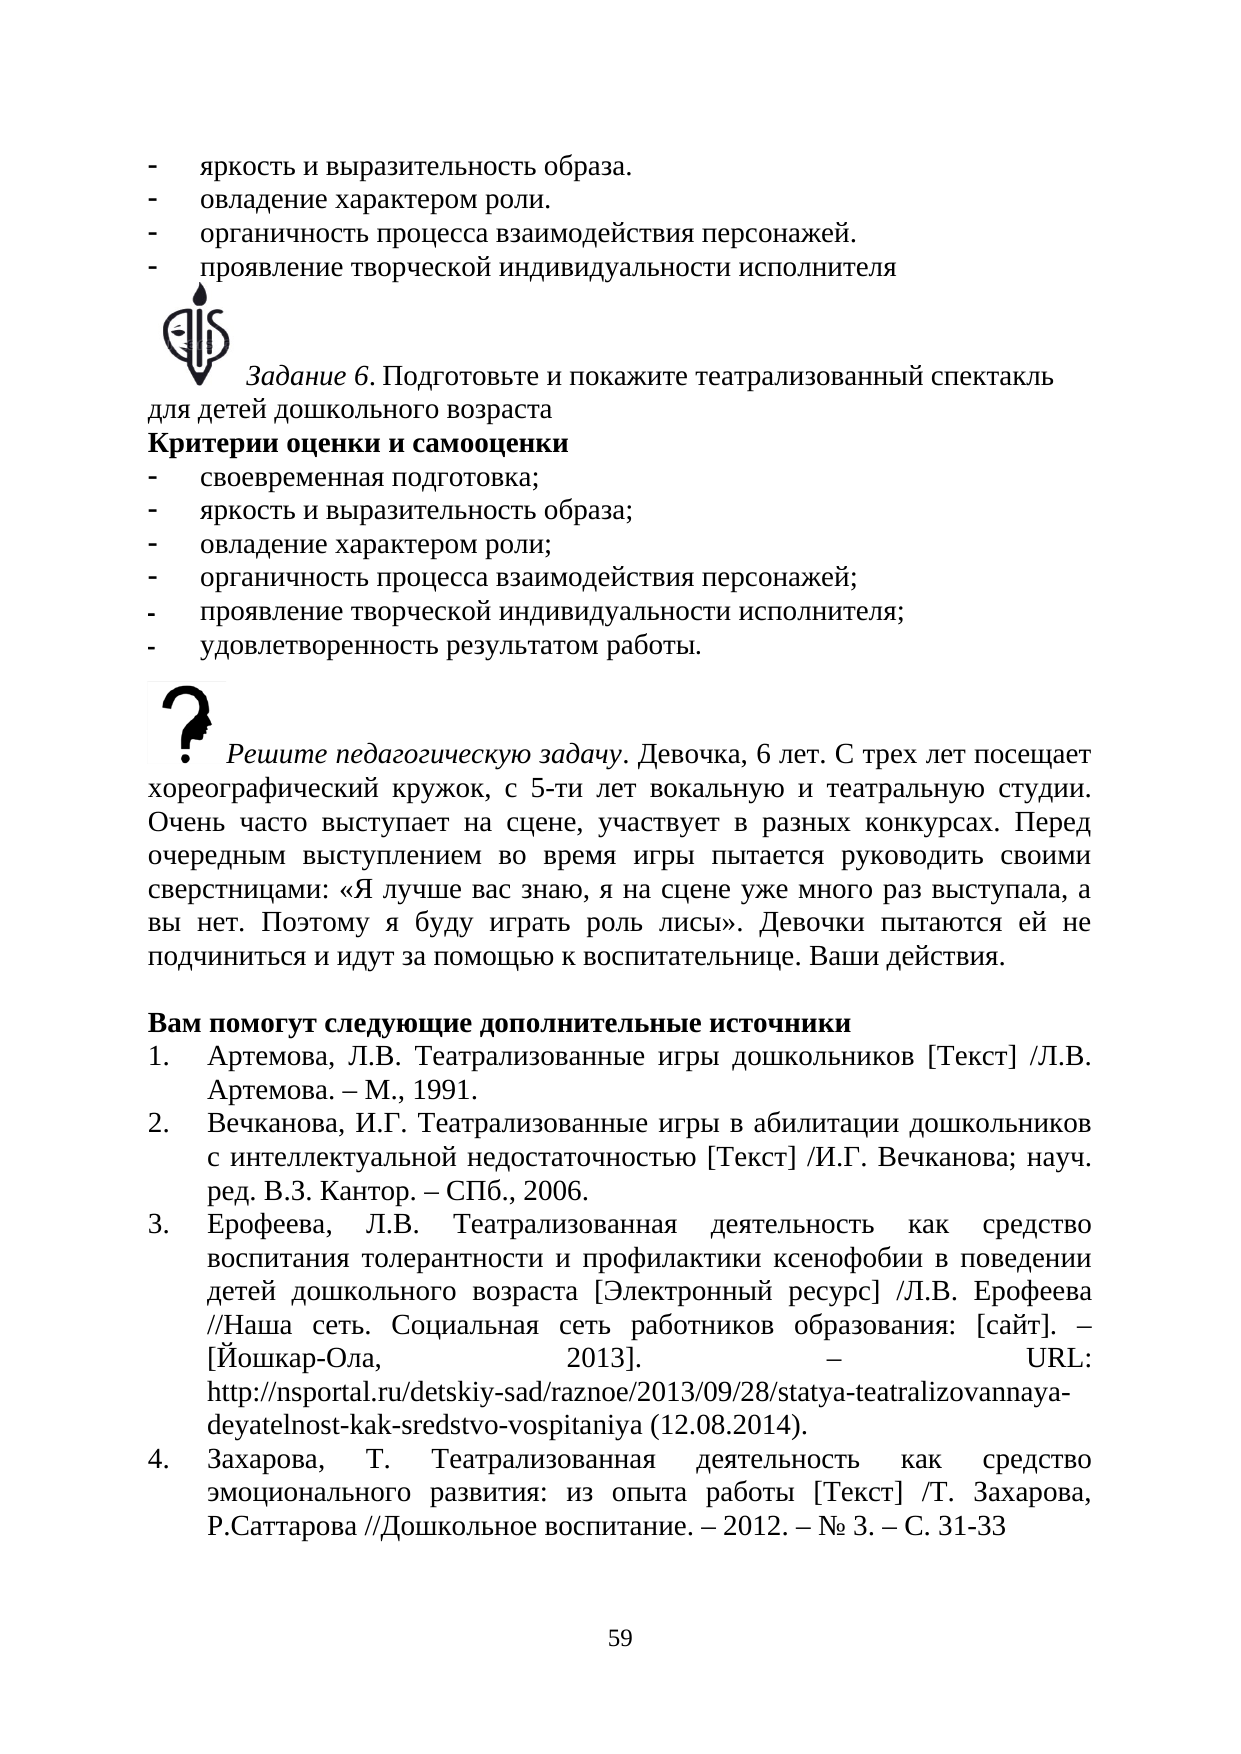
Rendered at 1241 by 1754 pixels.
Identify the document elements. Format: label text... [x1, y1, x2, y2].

picture [147, 681, 227, 764]
list органичность процесса взаимодействия персонажей; [148, 559, 1092, 593]
text Решите педагогическую задачу. Девочка, 6 лет. С трех лет посещает хореографический кружок, с 5-ти лет вокальную и театральную студии. Очень часто выступает на сцене, участвует в разных конкурсах. Перед очередным выступлением во время игры пытается руководить своими сверстницами: «Я лучше вас знаю, я на сцене уже много раз выступала, а вы нет. Поэтому я буду играть роль лисы». Девочки пытаются ей не подчиниться и идут за помощью к воспитательнице. Ваши действия. [148, 681, 1092, 971]
text Критерии оценки и самооценки [148, 425, 1092, 459]
list Артемова, Л.В. Театрализованные игры дошкольников [Текст] /Л.В. Артемова. – М., 1991. [148, 1038, 1092, 1106]
list Вечканова, И.Г. Театрализованные игры в абилитации дошкольников с интеллектуальной недостаточностью [Текст] /И.Г. Вечканова; науч. ред. В.З. Кантор. – СПб., 2006. [148, 1106, 1092, 1206]
list Ерофеева, Л.В. Театрализованная деятельность как средство воспитания толерантности и профилактики ксенофобии в поведении детей дошкольного возраста [Электронный ресурс] /Л.В. Ерофеева //Наша сеть. Социальная сеть работников образования: [сайт]. – [Йошкар-Ола, 2013]. – URL: http://nsportal.ru/detskiy-sad/raznoe/2013/09/28/statya-teatralizovannaya-deyatelnost-kak-sredstvo-vospitaniya (12.08.2014). [148, 1206, 1092, 1441]
list яркость и выразительность образа; [148, 492, 1092, 526]
list Захарова, Т. Театрализованная деятельность как средство эмоционального развития: из опыта работы [Текст] /Т. Захарова, Р.Саттарова //Дошкольное воспитание. – 2012. – № 3. – С. 31-33 [148, 1441, 1092, 1542]
text Вам помогут следующие дополнительные источники [148, 1005, 1092, 1038]
list проявление творческой индивидуальности исполнителя [148, 249, 1092, 282]
list овладение характером роли; [148, 526, 1092, 559]
list своевременная подготовка; [148, 459, 1092, 492]
list овладение характером роли. [148, 181, 1092, 215]
list органичность процесса взаимодействия персонажей. [148, 215, 1092, 249]
picture [147, 282, 247, 386]
list яркость и выразительность образа. [148, 148, 1092, 181]
text Задание 6. Подготовьте и покажите театрализованный спектакль для детей дошкольного возраста [148, 282, 1092, 425]
list удовлетворенность результатом работы. [148, 627, 1092, 660]
list проявление творческой индивидуальности исполнителя; [148, 593, 1092, 627]
